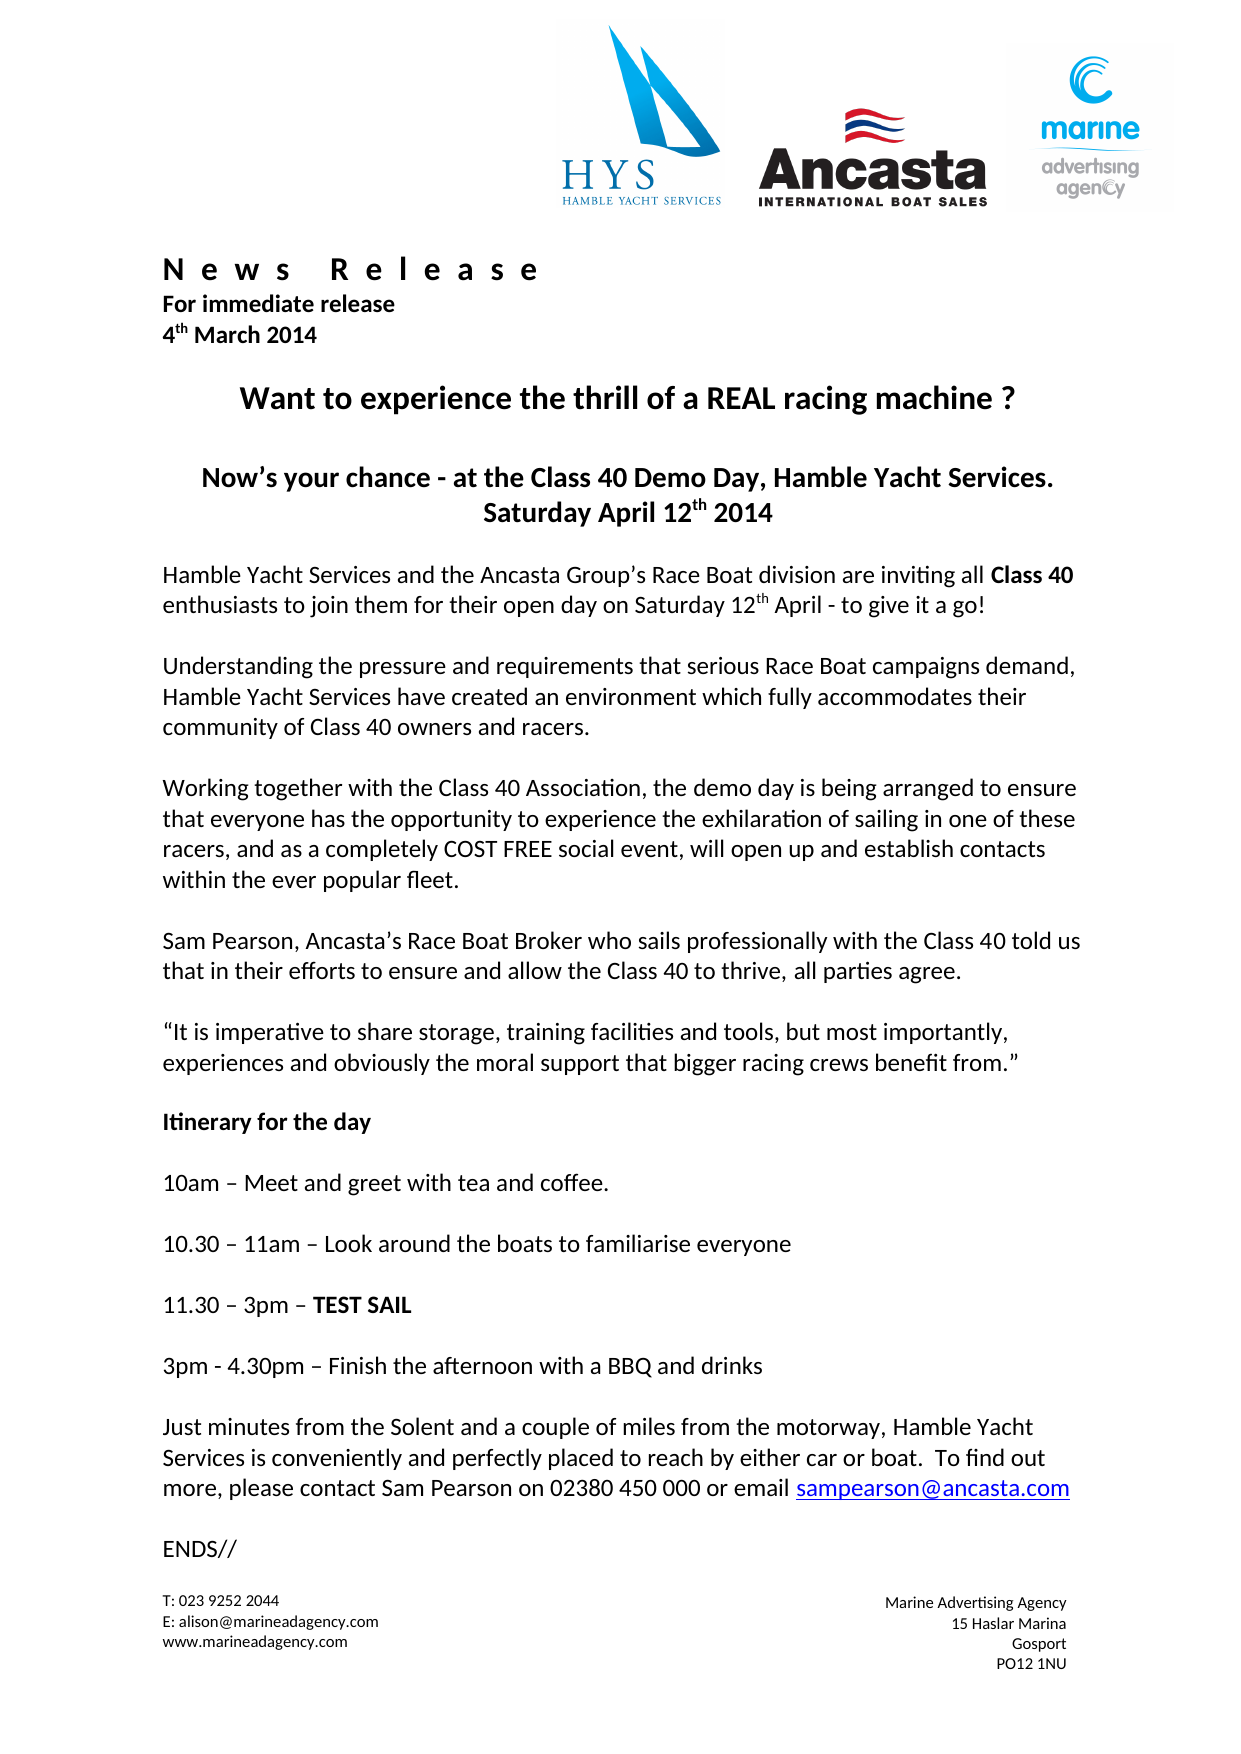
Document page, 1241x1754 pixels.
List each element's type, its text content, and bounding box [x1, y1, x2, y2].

text 3pm - 4.30pm – Finish the afternoon with a BBQ and drinks [162, 1351, 1093, 1381]
text “It is imperative to share storage, training facilities and tools, but most importantly, experiences and obviously the moral support that bigger racing crews benefit from.” [162, 1017, 1093, 1078]
text For immediate release [162, 288, 1093, 319]
text Saturday April 12th 2014 [162, 494, 1093, 530]
picture [556, 19, 725, 208]
text Want to experience the thrill of a REAL racing machine ? [162, 377, 1093, 418]
text 11.30 – 3pm – TEST SAIL [162, 1289, 1093, 1320]
text Understanding the pressure and requirements that serious Race Boat campaigns demand, Hamble Yacht Services have created an environment which fully accommodates their community of Class 40 owners and racers. [162, 650, 1093, 742]
text ENDS// [162, 1534, 1093, 1564]
text Just minutes from the Solent and a couple of miles from the motorway, Hamble Yacht Services is conveniently and perfectly placed to reach by either car or boat. To find out more, please contact Sam Pearson on 02380 450 000 or email sampearson@ancasta.com [162, 1412, 1093, 1503]
text 4th March 2014 [162, 319, 1093, 349]
text 10.30 – 11am – Look around the boats to familiarise everyone [162, 1228, 1093, 1259]
text Working together with the Class 40 Association, the demo day is being arranged to ensure that everyone has the opportunity to experience the exhilaration of sailing in one of these racers, and as a completely COST FREE social event, will open up and establish contacts within the ever popular fleet. [162, 772, 1093, 894]
text 10am – Meet and greet with tea and coffee. [162, 1167, 1093, 1198]
text News Release [162, 247, 1093, 288]
text Sam Pearson, Ancasta’s Race Boat Broker who sails professionally with the Class 40 told us that in their efforts to ensure and allow the Class 40 to thrive, all parties agree. [162, 925, 1093, 986]
text Now’s your chance - at the Class 40 Demo Day, Hamble Yacht Services. [162, 459, 1093, 494]
picture [1006, 43, 1175, 212]
text Hamble Yacht Services and the Ancasta Group’s Race Boat division are inviting all Class 40 enthusiasts to join them for their open day on Saturday 12th April - to give it a go! [162, 559, 1093, 620]
text Itinerary for the day [162, 1106, 1093, 1137]
